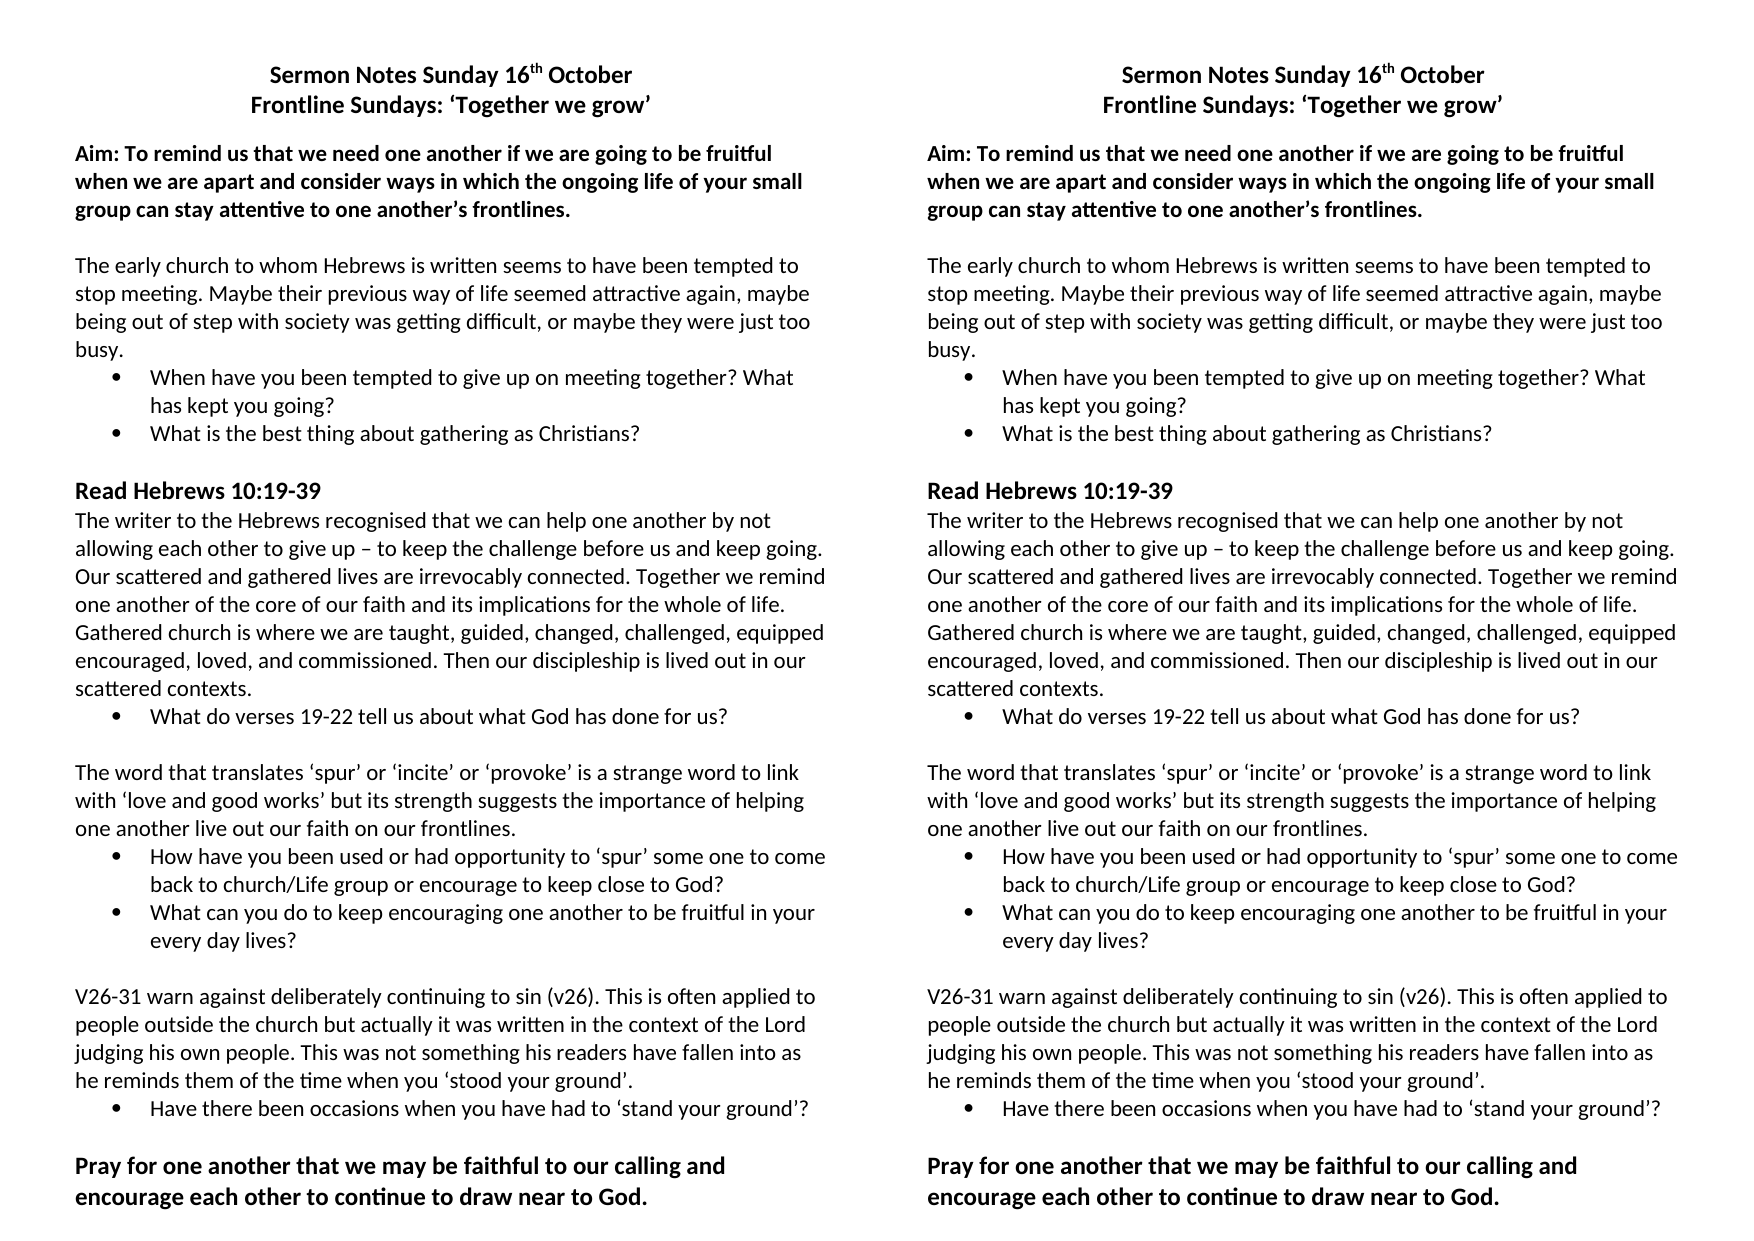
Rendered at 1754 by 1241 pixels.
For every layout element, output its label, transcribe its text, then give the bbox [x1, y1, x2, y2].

list What can you do to keep encouraging one another to be fruitful in your every day lives? [964, 898, 1679, 954]
text V26-31 warn against deliberately continuing to sin (v26). This is often applied to people outside the church but actually it was written in the context of the Lord judging his own people. This was not something his readers have fallen into as he reminds them of the time when you ‘stood your ground’. [927, 982, 1679, 1094]
list How have you been used or had opportunity to ‘spur’ some one to come back to church/Life group or encourage to keep close to God? [964, 842, 1679, 898]
text The word that translates ‘spur’ or ‘incite’ or ‘provoke’ is a strange word to link with ‘love and good works’ but its strength suggests the importance of helping one another live out our faith on our frontlines. [927, 758, 1679, 842]
text Aim: To remind us that we need one another if we are going to be fruitful when we are apart and consider ways in which the ongoing life of your small group can stay attentive to one another’s frontlines. [75, 139, 827, 223]
text Sermon Notes Sunday 16th October [927, 59, 1679, 90]
list What do verses 19-22 tell us about what God has done for us? [112, 702, 827, 730]
text The writer to the Hebrews recognised that we can help one another by not allowing each other to give up – to keep the challenge before us and keep going. Our scattered and gathered lives are irrevocably connected. Together we remind one another of the core of our faith and its implications for the whole of life. Gathered church is where we are taught, guided, changed, challenged, equipped encouraged, loved, and commissioned. Then our discipleship is lived out in our scattered contexts. [927, 506, 1679, 702]
text Pray for one another that we may be faithful to our calling and encourage each other to continue to draw near to God. [75, 1151, 827, 1212]
list When have you been tempted to give up on meeting together? What has kept you going? [112, 363, 827, 419]
list How have you been used or had opportunity to ‘spur’ some one to come back to church/Life group or encourage to keep close to God? [112, 842, 827, 898]
text Sermon Notes Sunday 16th October [75, 59, 827, 90]
list What is the best thing about gathering as Christians? [112, 419, 827, 447]
text Aim: To remind us that we need one another if we are going to be fruitful when we are apart and consider ways in which the ongoing life of your small group can stay attentive to one another’s frontlines. [927, 139, 1679, 223]
text The early church to whom Hebrews is written seems to have been tempted to stop meeting. Maybe their previous way of life seemed attractive again, maybe being out of step with society was getting difficult, or maybe they were just too busy. [75, 251, 827, 363]
text The word that translates ‘spur’ or ‘incite’ or ‘provoke’ is a strange word to link with ‘love and good works’ but its strength suggests the importance of helping one another live out our faith on our frontlines. [75, 758, 827, 842]
text Frontline Sundays: ‘Together we grow’ [927, 90, 1679, 120]
text The early church to whom Hebrews is written seems to have been tempted to stop meeting. Maybe their previous way of life seemed attractive again, maybe being out of step with society was getting difficult, or maybe they were just too busy. [927, 251, 1679, 363]
list What do verses 19-22 tell us about what God has done for us? [964, 702, 1679, 730]
list What is the best thing about gathering as Christians? [964, 419, 1679, 447]
list What can you do to keep encouraging one another to be fruitful in your every day lives? [112, 898, 827, 954]
list When have you been tempted to give up on meeting together? What has kept you going? [964, 363, 1679, 419]
text Read Hebrews 10:19-39 [75, 476, 827, 506]
text Frontline Sundays: ‘Together we grow’ [75, 90, 827, 120]
text Read Hebrews 10:19-39 [927, 476, 1679, 506]
text The writer to the Hebrews recognised that we can help one another by not allowing each other to give up – to keep the challenge before us and keep going. Our scattered and gathered lives are irrevocably connected. Together we remind one another of the core of our faith and its implications for the whole of life. Gathered church is where we are taught, guided, changed, challenged, equipped encouraged, loved, and commissioned. Then our discipleship is lived out in our scattered contexts. [75, 506, 827, 702]
text Pray for one another that we may be faithful to our calling and encourage each other to continue to draw near to God. [927, 1151, 1679, 1212]
text V26-31 warn against deliberately continuing to sin (v26). This is often applied to people outside the church but actually it was written in the context of the Lord judging his own people. This was not something his readers have fallen into as he reminds them of the time when you ‘stood your ground’. [75, 982, 827, 1094]
list Have there been occasions when you have had to ‘stand your ground’? [112, 1094, 827, 1122]
list Have there been occasions when you have had to ‘stand your ground’? [964, 1094, 1679, 1122]
